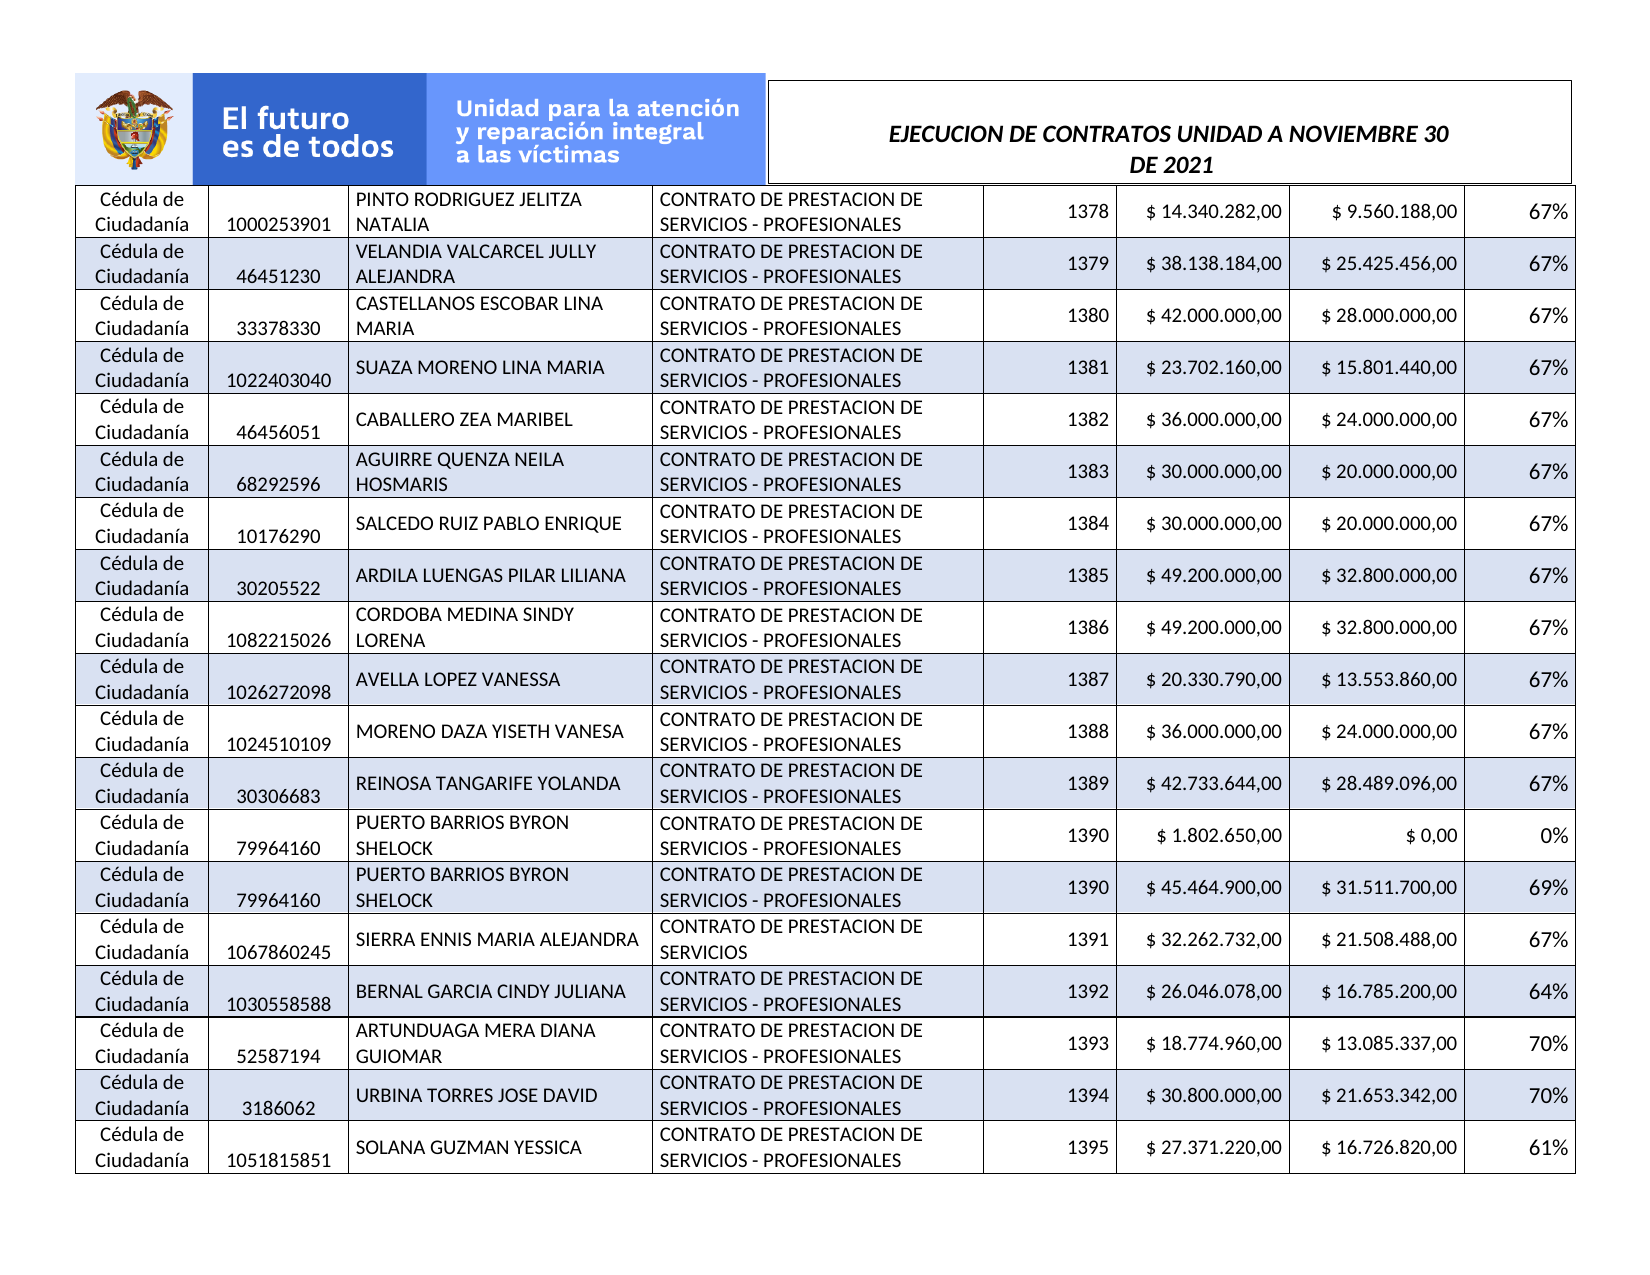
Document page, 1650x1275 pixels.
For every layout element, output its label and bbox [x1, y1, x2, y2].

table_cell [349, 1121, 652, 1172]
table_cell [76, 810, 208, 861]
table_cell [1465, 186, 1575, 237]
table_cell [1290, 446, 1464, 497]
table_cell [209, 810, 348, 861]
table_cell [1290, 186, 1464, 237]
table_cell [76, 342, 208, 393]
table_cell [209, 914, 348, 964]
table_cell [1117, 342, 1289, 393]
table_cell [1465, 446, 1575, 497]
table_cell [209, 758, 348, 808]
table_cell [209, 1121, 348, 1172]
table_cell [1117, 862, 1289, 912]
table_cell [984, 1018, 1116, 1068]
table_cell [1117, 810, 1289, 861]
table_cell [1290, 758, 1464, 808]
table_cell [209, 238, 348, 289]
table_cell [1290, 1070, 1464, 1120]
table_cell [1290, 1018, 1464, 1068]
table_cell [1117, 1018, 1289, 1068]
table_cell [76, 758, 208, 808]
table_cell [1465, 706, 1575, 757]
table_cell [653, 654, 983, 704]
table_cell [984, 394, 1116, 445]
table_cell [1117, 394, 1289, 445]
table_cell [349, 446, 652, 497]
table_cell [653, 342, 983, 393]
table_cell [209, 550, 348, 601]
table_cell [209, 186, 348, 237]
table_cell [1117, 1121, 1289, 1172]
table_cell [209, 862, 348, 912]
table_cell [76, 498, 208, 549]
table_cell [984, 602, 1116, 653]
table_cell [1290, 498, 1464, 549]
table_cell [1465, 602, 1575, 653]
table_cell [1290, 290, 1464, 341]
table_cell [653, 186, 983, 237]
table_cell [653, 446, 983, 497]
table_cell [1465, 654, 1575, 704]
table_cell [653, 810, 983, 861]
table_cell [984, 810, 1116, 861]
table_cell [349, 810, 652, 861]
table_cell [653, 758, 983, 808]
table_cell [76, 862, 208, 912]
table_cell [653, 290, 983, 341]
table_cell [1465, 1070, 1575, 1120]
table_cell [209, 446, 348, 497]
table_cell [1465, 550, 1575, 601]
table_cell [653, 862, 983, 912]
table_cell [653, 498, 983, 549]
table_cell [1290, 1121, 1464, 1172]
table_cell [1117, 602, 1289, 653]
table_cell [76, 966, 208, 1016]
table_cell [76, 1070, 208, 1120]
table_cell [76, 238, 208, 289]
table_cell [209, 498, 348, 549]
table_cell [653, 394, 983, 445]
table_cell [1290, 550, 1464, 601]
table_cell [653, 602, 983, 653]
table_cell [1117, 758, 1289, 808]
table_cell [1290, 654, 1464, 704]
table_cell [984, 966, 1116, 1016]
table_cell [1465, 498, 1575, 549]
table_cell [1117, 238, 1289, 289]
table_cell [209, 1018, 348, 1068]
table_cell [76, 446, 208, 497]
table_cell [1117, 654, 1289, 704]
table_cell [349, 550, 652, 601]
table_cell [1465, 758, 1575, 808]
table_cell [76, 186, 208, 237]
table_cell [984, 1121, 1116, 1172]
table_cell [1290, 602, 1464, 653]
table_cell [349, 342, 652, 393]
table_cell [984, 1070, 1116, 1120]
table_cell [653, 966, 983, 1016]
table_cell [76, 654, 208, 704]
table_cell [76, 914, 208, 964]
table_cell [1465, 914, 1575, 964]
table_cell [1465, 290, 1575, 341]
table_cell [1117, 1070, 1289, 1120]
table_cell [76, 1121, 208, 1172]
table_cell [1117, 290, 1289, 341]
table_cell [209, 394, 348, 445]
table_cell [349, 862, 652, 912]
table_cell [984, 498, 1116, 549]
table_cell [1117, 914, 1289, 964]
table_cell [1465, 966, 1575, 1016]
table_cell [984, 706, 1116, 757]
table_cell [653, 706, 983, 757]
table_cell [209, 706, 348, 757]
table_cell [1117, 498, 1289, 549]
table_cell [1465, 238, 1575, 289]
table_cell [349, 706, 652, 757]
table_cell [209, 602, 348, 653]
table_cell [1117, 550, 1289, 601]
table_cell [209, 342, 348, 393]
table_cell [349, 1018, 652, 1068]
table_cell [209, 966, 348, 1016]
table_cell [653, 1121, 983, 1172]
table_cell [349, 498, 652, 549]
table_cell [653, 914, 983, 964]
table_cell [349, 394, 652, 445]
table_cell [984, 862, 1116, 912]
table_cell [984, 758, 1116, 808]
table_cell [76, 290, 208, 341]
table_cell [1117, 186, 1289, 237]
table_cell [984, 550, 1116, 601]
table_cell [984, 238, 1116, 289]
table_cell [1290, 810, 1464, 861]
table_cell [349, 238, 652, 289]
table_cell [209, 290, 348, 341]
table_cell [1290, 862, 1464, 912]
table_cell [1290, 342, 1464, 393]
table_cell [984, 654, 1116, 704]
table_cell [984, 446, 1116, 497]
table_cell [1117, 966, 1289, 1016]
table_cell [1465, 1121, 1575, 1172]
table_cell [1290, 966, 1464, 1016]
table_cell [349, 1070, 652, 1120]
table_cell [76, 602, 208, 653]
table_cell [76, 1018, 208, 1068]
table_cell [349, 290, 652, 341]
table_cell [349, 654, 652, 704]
picture [75, 73, 766, 185]
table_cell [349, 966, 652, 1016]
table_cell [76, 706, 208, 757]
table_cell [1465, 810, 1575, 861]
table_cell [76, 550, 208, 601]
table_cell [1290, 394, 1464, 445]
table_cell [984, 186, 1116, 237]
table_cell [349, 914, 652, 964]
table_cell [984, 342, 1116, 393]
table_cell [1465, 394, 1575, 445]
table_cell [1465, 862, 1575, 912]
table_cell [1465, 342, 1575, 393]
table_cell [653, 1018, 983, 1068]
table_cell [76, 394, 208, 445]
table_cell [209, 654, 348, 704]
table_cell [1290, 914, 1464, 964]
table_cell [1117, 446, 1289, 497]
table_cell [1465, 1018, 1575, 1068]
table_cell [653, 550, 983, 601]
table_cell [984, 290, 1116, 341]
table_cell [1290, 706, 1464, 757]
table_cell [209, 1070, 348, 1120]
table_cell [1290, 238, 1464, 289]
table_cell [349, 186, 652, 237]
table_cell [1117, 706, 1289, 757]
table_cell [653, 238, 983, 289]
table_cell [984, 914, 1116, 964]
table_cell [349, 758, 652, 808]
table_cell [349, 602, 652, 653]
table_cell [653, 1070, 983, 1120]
